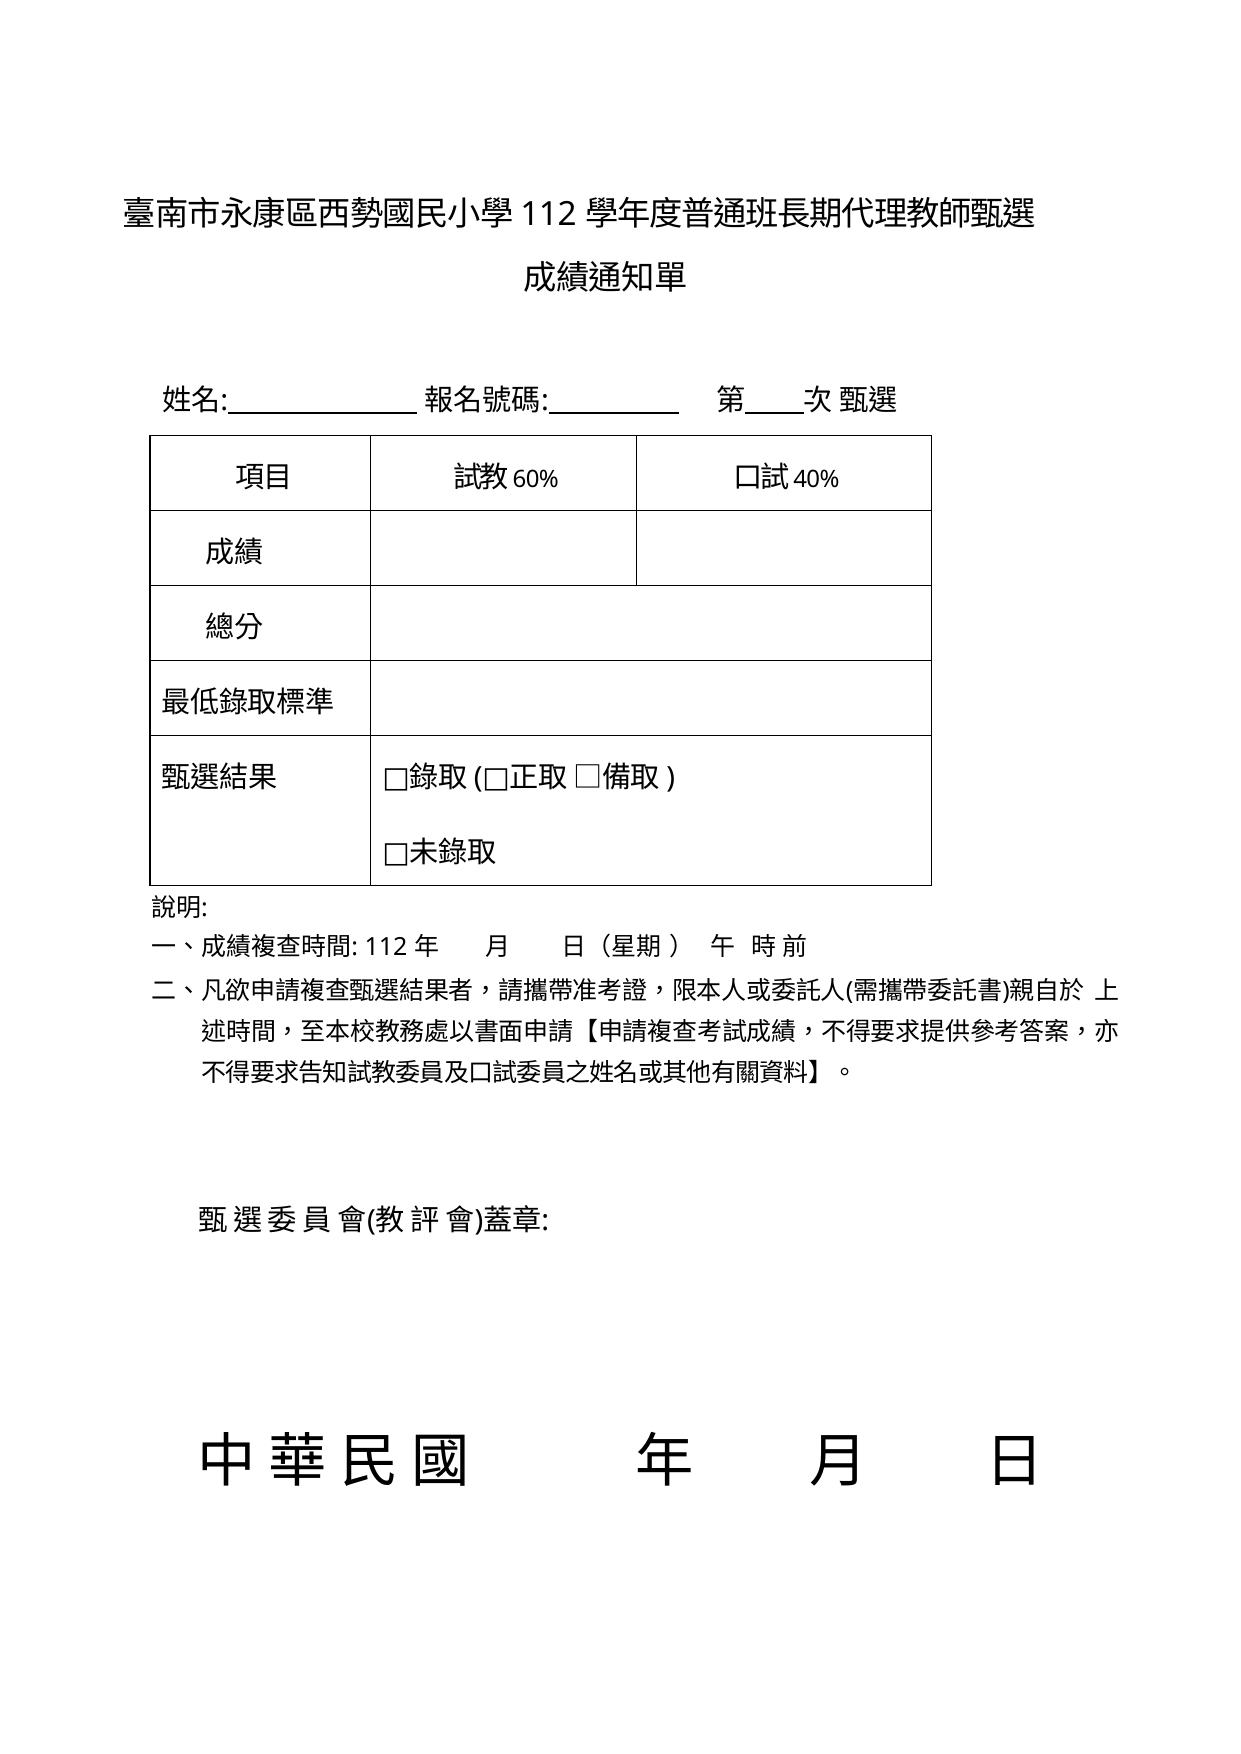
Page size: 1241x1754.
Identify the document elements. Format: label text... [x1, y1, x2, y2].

text 甄 選 委 員 會(教 評 會)蓋章: [198, 1196, 1188, 1239]
table_cell □錄取 (□正取 □備取 ) □未錄取 [371, 736, 931, 885]
text 中 華 民 國 年 月 日 [197, 1414, 1188, 1499]
table_header 項目 [151, 436, 370, 510]
table_cell 總分 [151, 586, 370, 660]
table_cell 最低錄取標準 [151, 661, 370, 735]
text 二、凡欲申請複查甄選結果者，請攜帶准考證，限本人或委託人(需攜帶委託書)親自於 上述時間，至本校教務處以書面申請【申請複查考試成績，不得要求提供參考答案，亦不得要求告知試教委員及口試委員之姓名或其他有關資料】。 [151, 971, 1126, 1089]
text 一、成績複查時間: 112 年 月 日（星期 ） 午 時 前 [151, 926, 1188, 962]
text 臺南市永康區西勢國民小學 112 學年度普通班長期代理教師甄選 [52, 187, 1037, 235]
table_header 試教 60% [371, 436, 636, 510]
table_header 口試 40% [637, 436, 931, 510]
table_cell 甄選結果 [151, 736, 370, 885]
table_cell [371, 661, 931, 735]
text 說明: [151, 887, 1188, 924]
table_cell [371, 511, 636, 585]
table_cell [637, 511, 931, 585]
text 成績通知單 [74, 251, 1137, 299]
table_cell [371, 586, 931, 660]
table_cell 成績 [151, 511, 370, 585]
text 姓名: 報名號碼: 第 次 甄選 [162, 376, 1188, 418]
